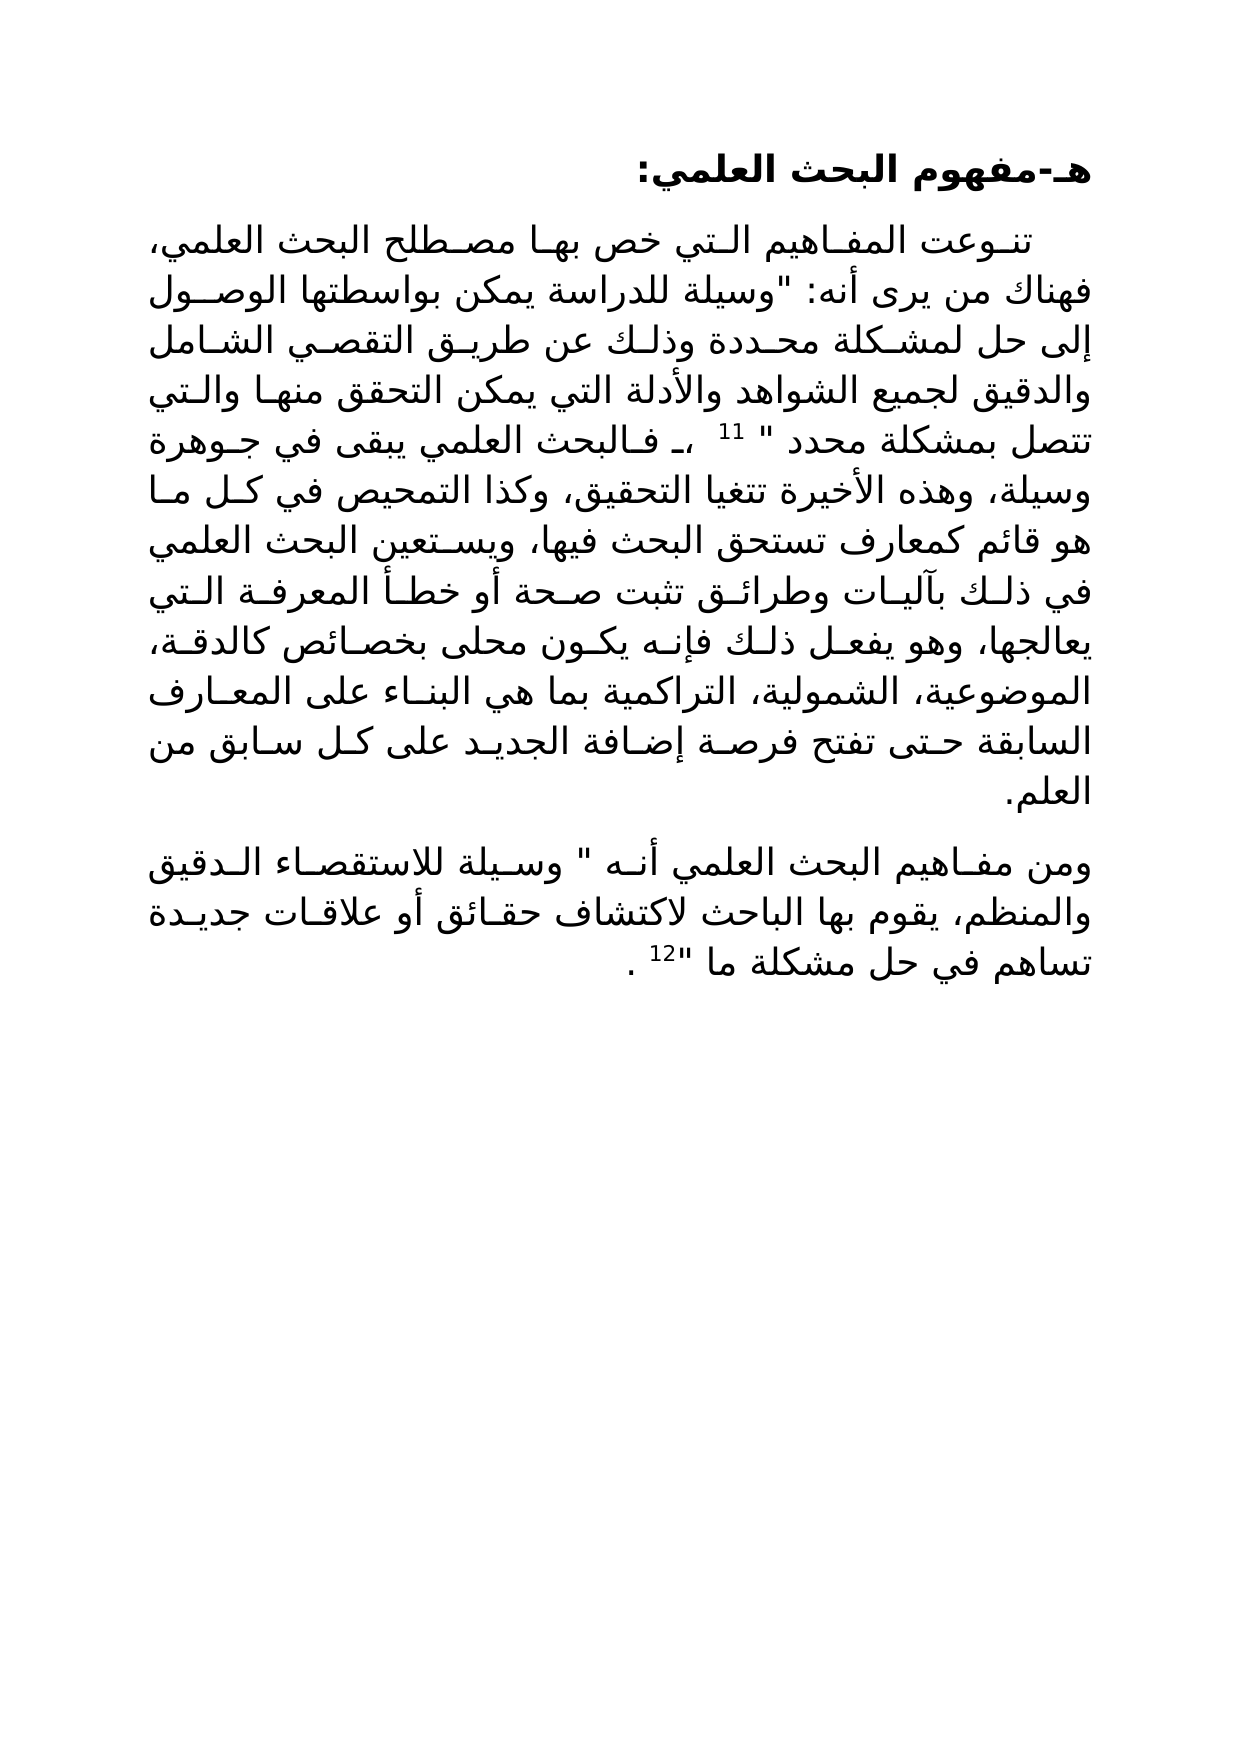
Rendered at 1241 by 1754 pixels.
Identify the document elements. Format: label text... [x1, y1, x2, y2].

text ومن مفاهيم البحث العلمي أنه " وسيلة للاستقصاء الدقيق والمنظم، يقوم بها الباحث لاكتشاف حقائق أو علاقات جديدة تساهم في حل مشكلة ما "12 . [148, 841, 1093, 984]
text تنوعت المفاهيم التي خص بها مصطلح البحث العلمي، فهناك من يرى أنه: "وسيلة للدراسة يمكن بواسطتها الوصول إلى حل لمشكلة محددة وذلك عن طريق التقصي الشامل والدقيق لجميع الشواهد والأدلة التي يمكن التحقق منها والتي تتصل بمشكلة محدد " 11 ، فالبحث العلمي يبقى في جوهرة وسيلة، وهذه الأخيرة تتغيا التحقيق، وكذا التمحيص في كل ما هو قائم كمعارف تستحق البحث فيها، ويستعين البحث العلمي في ذلك بآليات وطرائق تثبت صحة أو خطأ المعرفة التي يعالجها، وهو يفعل ذلك فإنه يكون محلى بخصائص كالدقة، الموضوعية، الشمولية، التراكمية بما هي البناء على المعارف السابقة حتى تفتح فرصة إضافة الجديد على كل سابق من العلم. [148, 218, 1093, 813]
text هـ-مفهوم البحث العلمي: [148, 148, 1093, 191]
